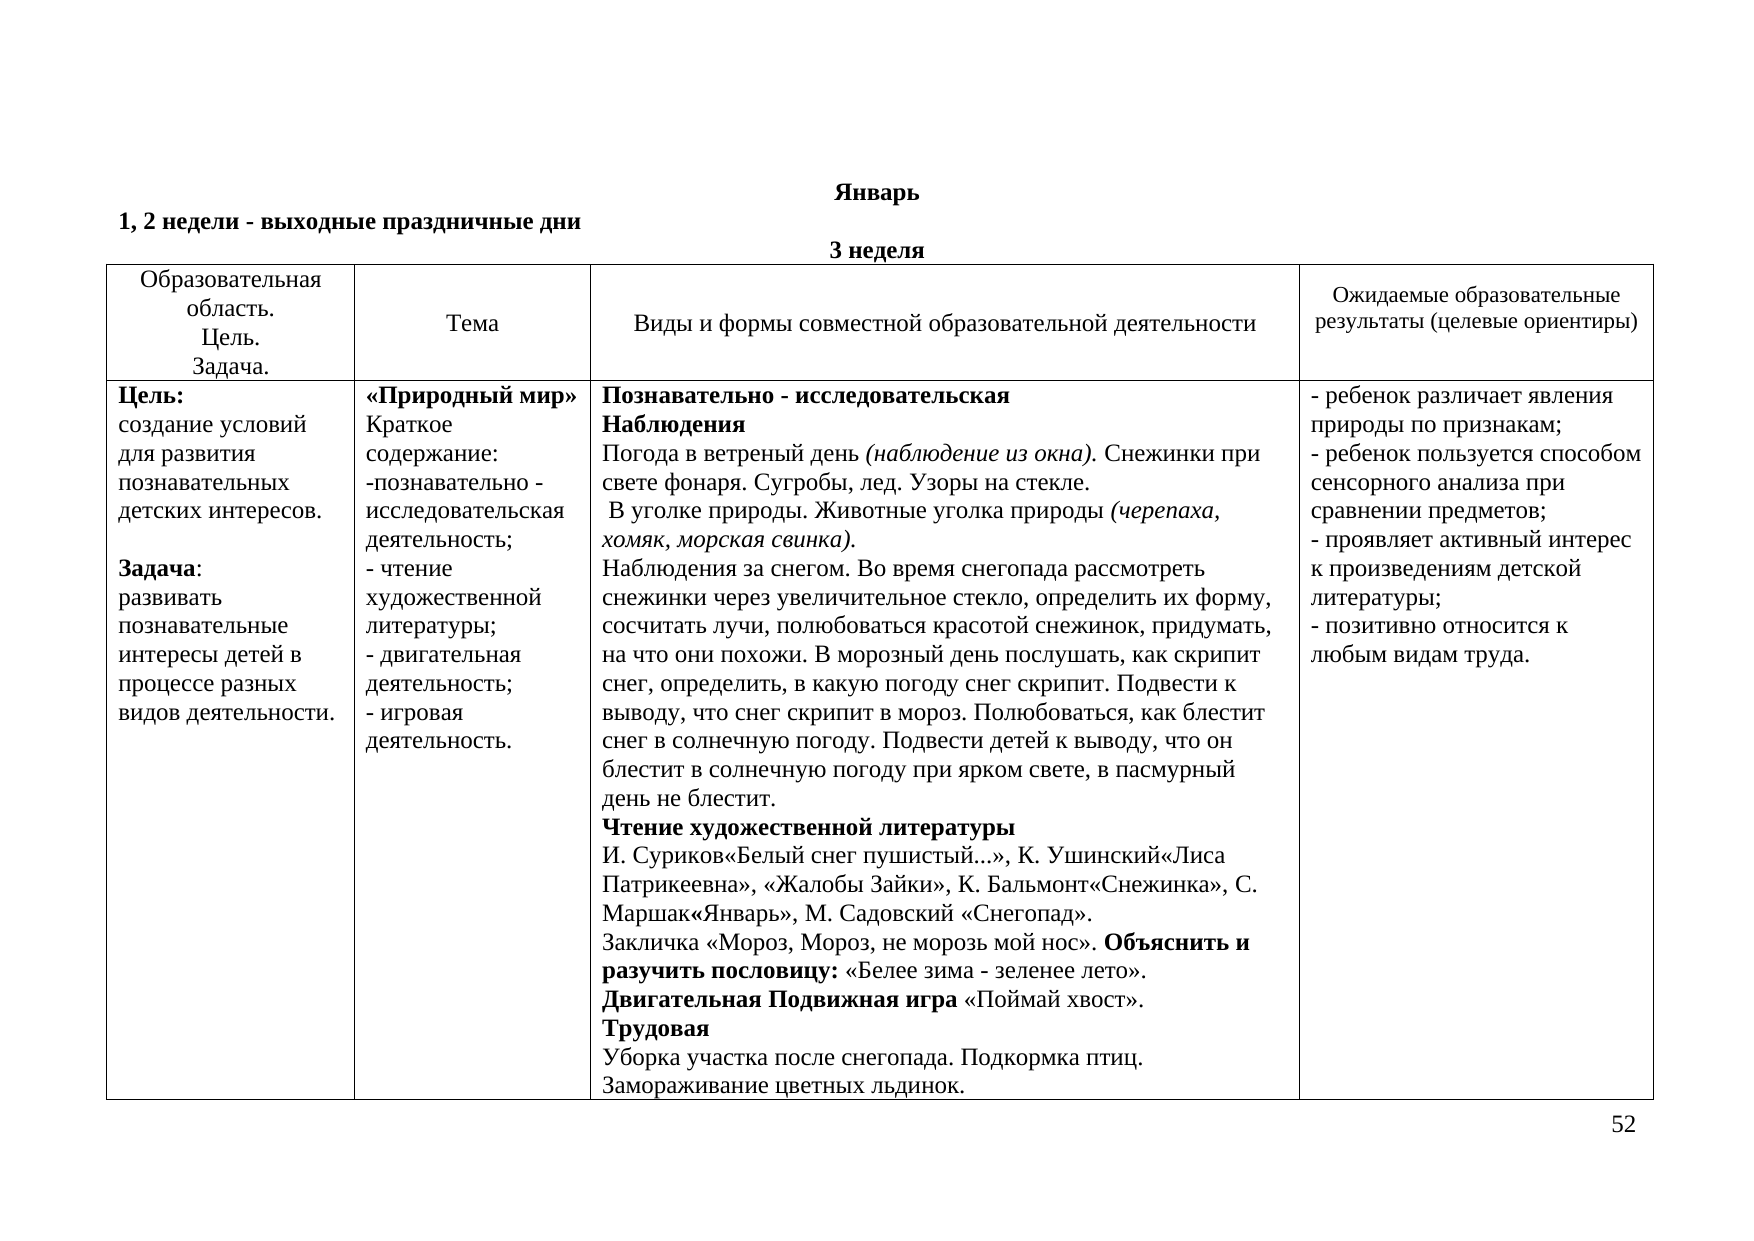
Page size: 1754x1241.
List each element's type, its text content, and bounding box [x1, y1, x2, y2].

table_header Тема [355, 265, 590, 379]
table_header Ожидаемые образовательные результаты (целевые ориентиры) [1300, 265, 1653, 379]
text Январь [118, 177, 1636, 206]
table_header Виды и формы совместной образовательной деятельности [591, 265, 1299, 379]
table_cell Познавательно - исследовательская Наблюдения Погода в ветреный день (наблюдение из окна). Снежинки при свете фонаря. Сугробы, лед. Узоры на стекле. В уголке природы. Животные уголка природы (черепаха, хомяк, морская свинка). Наблюдения за снегом. Во время снегопада рассмотреть снежинки через увеличительное стекло, определить их форму, сосчитать лучи, полюбоваться красотой снежинок, придумать, на что они похожи. В морозный день послушать, как скрипит снег, определить, в какую погоду снег скрипит. Подвести к выводу, что снег скрипит в мороз. Полюбоваться, как блестит снег в солнечную погоду. Подвести детей к выводу, что он блестит в солнечную погоду при ярком свете, в пасмурный день не блестит. Чтение художественной литературы И. Суриков«Белый снег пушистый...», К. Ушинский«Лиса Патрикеевна», «Жалобы Зайки», К. Бальмонт«Снежинка», С. Маршак«Январь», М. Садовский «Снегопад». Закличка «Мороз, Мороз, не морозь мой нос». Объяснить и разучить пословицу: «Белее зима - зеленее лето». Двигательная Подвижная игра «Поймай хвост». Трудовая Уборка участка после снегопада. Подкормка птиц. Замораживание цветных льдинок. [591, 381, 1299, 1099]
text 1, 2 недели - выходные праздничные дни [118, 206, 1636, 235]
table_cell - ребенок различает явления природы по признакам; - ребенок пользуется способом сенсорного анализа при сравнении предметов; - проявляет активный интерес к произведениям детской литературы; - позитивно относится к любым видам труда. [1300, 381, 1653, 1099]
table_header Образовательная область. Цель. Задача. [107, 265, 354, 379]
text 3 неделя [118, 235, 1636, 263]
table_cell «Природный мир» Краткое содержание: -познавательно - исследовательская деятельность; - чтение художественной литературы; - двигательная деятельность; - игровая деятельность. [355, 381, 590, 1099]
